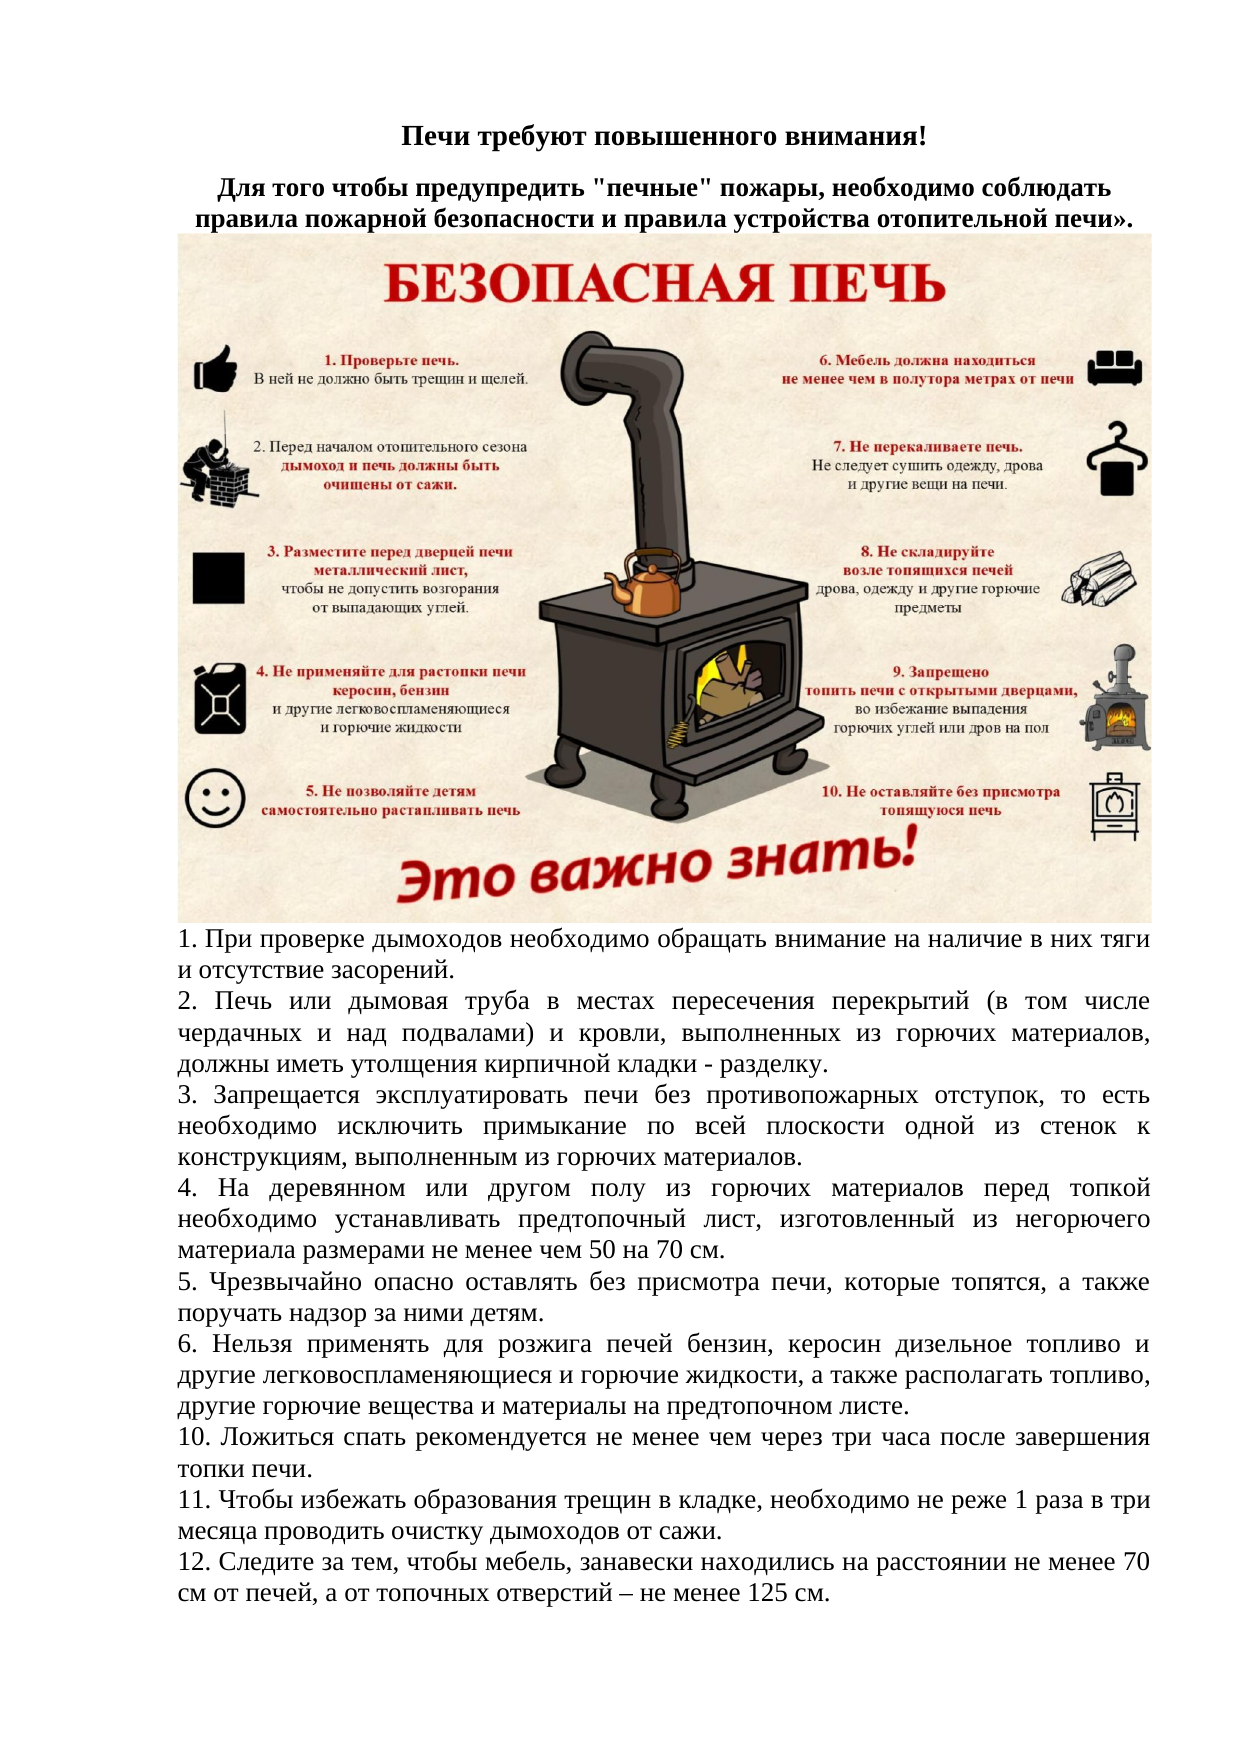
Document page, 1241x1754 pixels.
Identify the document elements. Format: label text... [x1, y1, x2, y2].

text 10. Ложиться спать рекомендуется не менее чем через три часа после завершения топки печи. [177, 1421, 1152, 1483]
text 2. Печь или дымовая труба в местах пересечения перекрытий (в том числе чердачных и над подвалами) и кровли, выполненных из горючих материалов, должны иметь утолщения кирпичной кладки - разделку. [177, 984, 1152, 1078]
text 1. При проверке дымоходов необходимо обращать внимание на наличие в них тяги и отсутствие засорений. [177, 923, 1152, 984]
text Для того чтобы предупредить "печные" пожары, необходимо соблюдать правила пожарной безопасности и правила устройства отопительной печи». [177, 171, 1152, 233]
picture [177, 233, 1152, 923]
text 12. Следите за тем, чтобы мебель, занавески находились на расстоянии не менее 70 см от печей, а от топочных отверстий – не менее 125 см. [177, 1545, 1152, 1607]
text Печи требуют повышенного внимания! [177, 118, 1152, 152]
text 5. Чрезвычайно опасно оставлять без присмотра печи, которые топятся, а также поручать надзор за ними детям. [177, 1265, 1152, 1327]
text 6. Нельзя применять для розжига печей бензин, керосин дизельное топливо и другие легковоспламеняющиеся и горючие жидкости, а также располагать топливо, другие горючие вещества и материалы на предтопочном листе. [177, 1327, 1152, 1421]
text 11. Чтобы избежать образования трещин в кладке, необходимо не реже 1 раза в три месяца проводить очистку дымоходов от сажи. [177, 1483, 1152, 1545]
text 4. На деревянном или другом полу из горючих материалов перед топкой необходимо устанавливать предтопочный лист, изготовленный из негорючего материала размерами не менее чем 50 на 70 см. [177, 1171, 1152, 1265]
text 3. Запрещается эксплуатировать печи без противопожарных отступок, то есть необходимо исключить примыкание по всей плоскости одной из стенок к конструкциям, выполненным из горючих материалов. [177, 1078, 1152, 1171]
